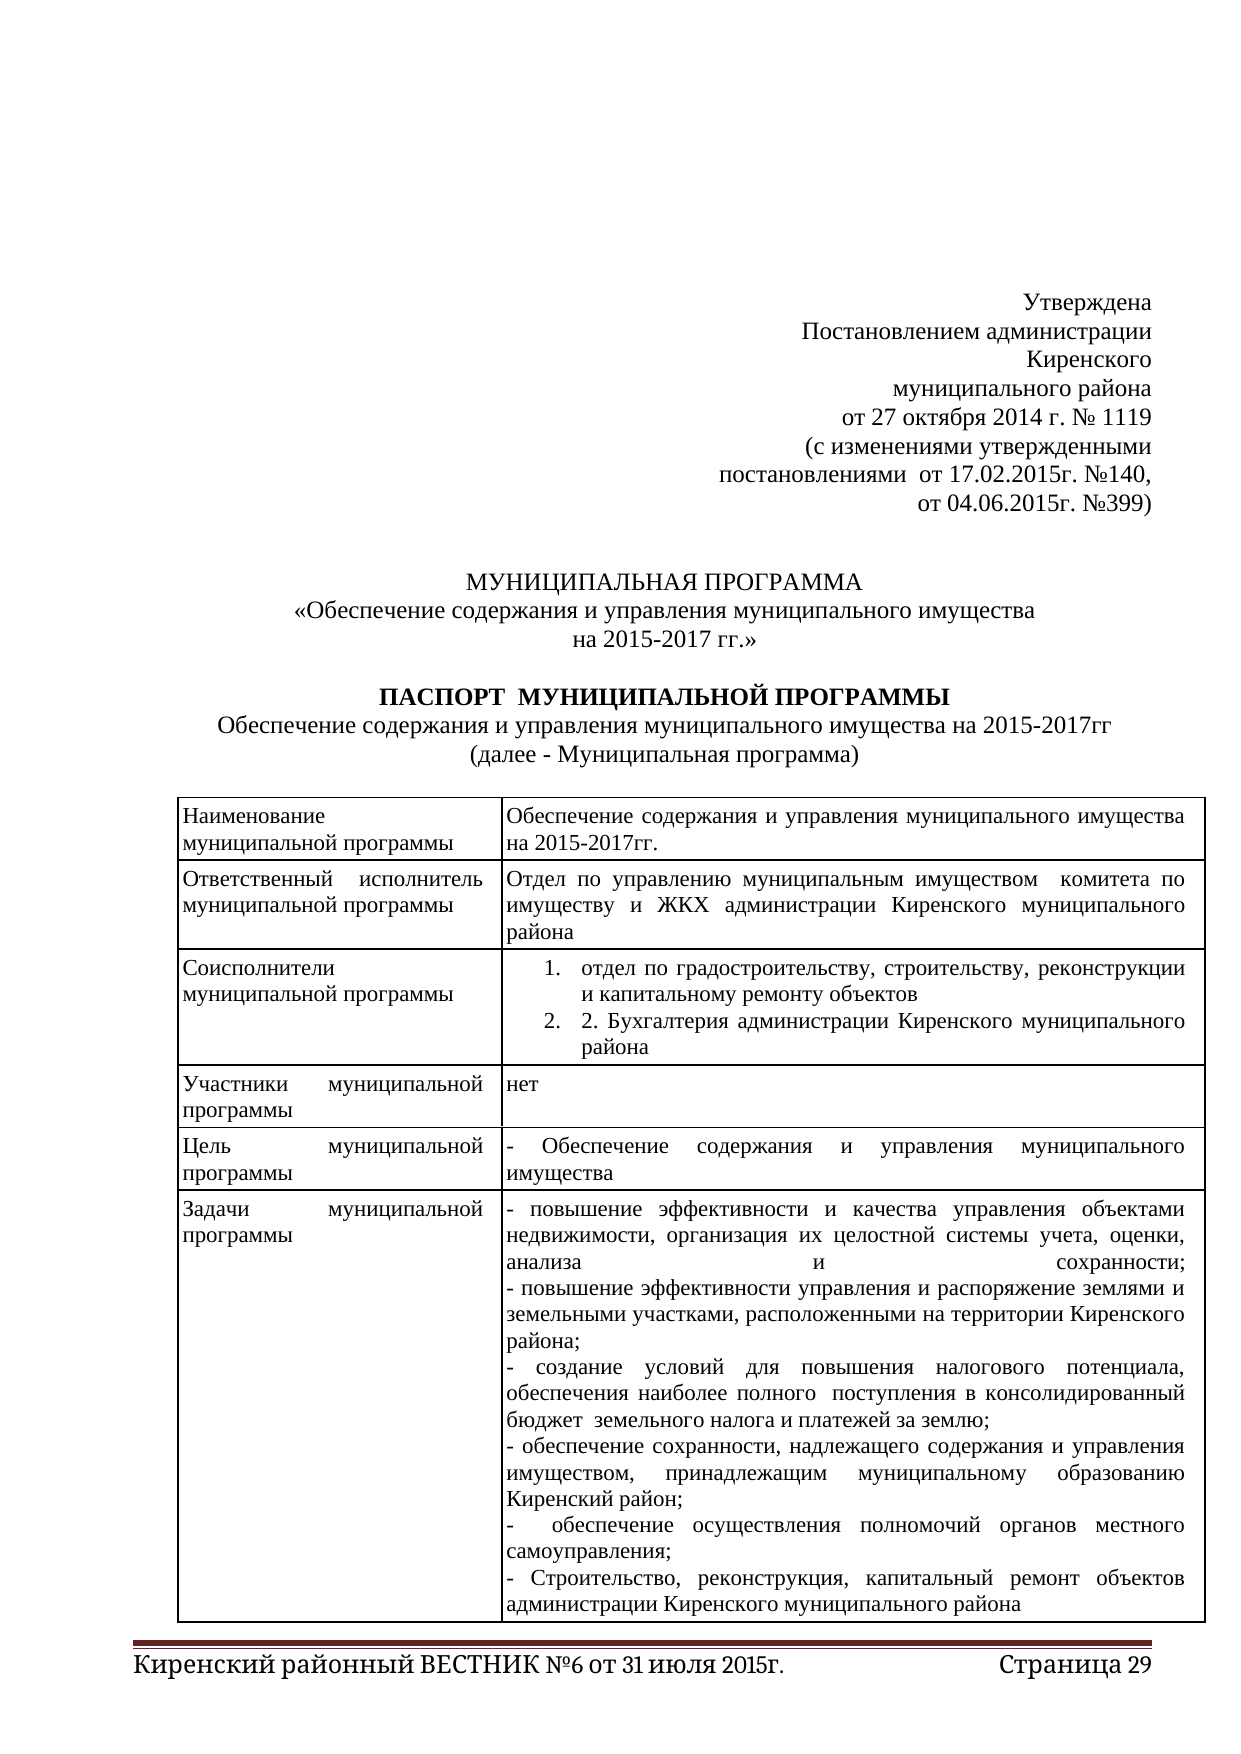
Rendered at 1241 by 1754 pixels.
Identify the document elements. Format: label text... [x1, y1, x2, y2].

text (с изменениями утвержденными постановлениями от 17.02.2015г. №140, [177, 431, 1152, 488]
table_cell [179, 861, 501, 948]
table_header [503, 798, 1204, 859]
text МУНИЦИПАЛЬНАЯ ПРОГРАММА [177, 567, 1152, 595]
text муниципального района [177, 373, 1152, 402]
text Обеспечение содержания и управления муниципального имущества на 2015-2017гг [177, 710, 1152, 739]
table_cell [503, 1191, 1204, 1621]
text Киренского [177, 344, 1152, 373]
text от 27 октября 2014 г. № 1119 [177, 402, 1152, 431]
text «Обеспечение содержания и управления муниципального имущества [177, 595, 1152, 624]
table_cell [503, 861, 1204, 948]
table_cell [179, 1191, 501, 1621]
table_header [1206, 797, 1211, 861]
table_cell [503, 950, 1204, 1064]
text на 2015-2017 гг.» [177, 624, 1152, 653]
table_cell [179, 1066, 1204, 1127]
text от 04.06.2015г. №399) [177, 488, 1152, 517]
text Утверждена [177, 287, 1152, 316]
table_cell [1206, 861, 1211, 950]
table_header [179, 798, 501, 859]
text Постановлением администрации [177, 316, 1152, 344]
table_cell [1206, 1128, 1211, 1191]
text (далее - Муниципальная программа) [177, 739, 1152, 768]
table_cell [1206, 1191, 1211, 1622]
table_cell [179, 950, 501, 1064]
table_cell [1206, 1066, 1211, 1128]
table_cell [179, 1128, 501, 1189]
table_cell [503, 1128, 1204, 1189]
table_cell [1206, 950, 1211, 1066]
text ПАСПОРТ МУНИЦИПАЛЬНОЙ ПРОГРАММЫ [177, 682, 1152, 710]
